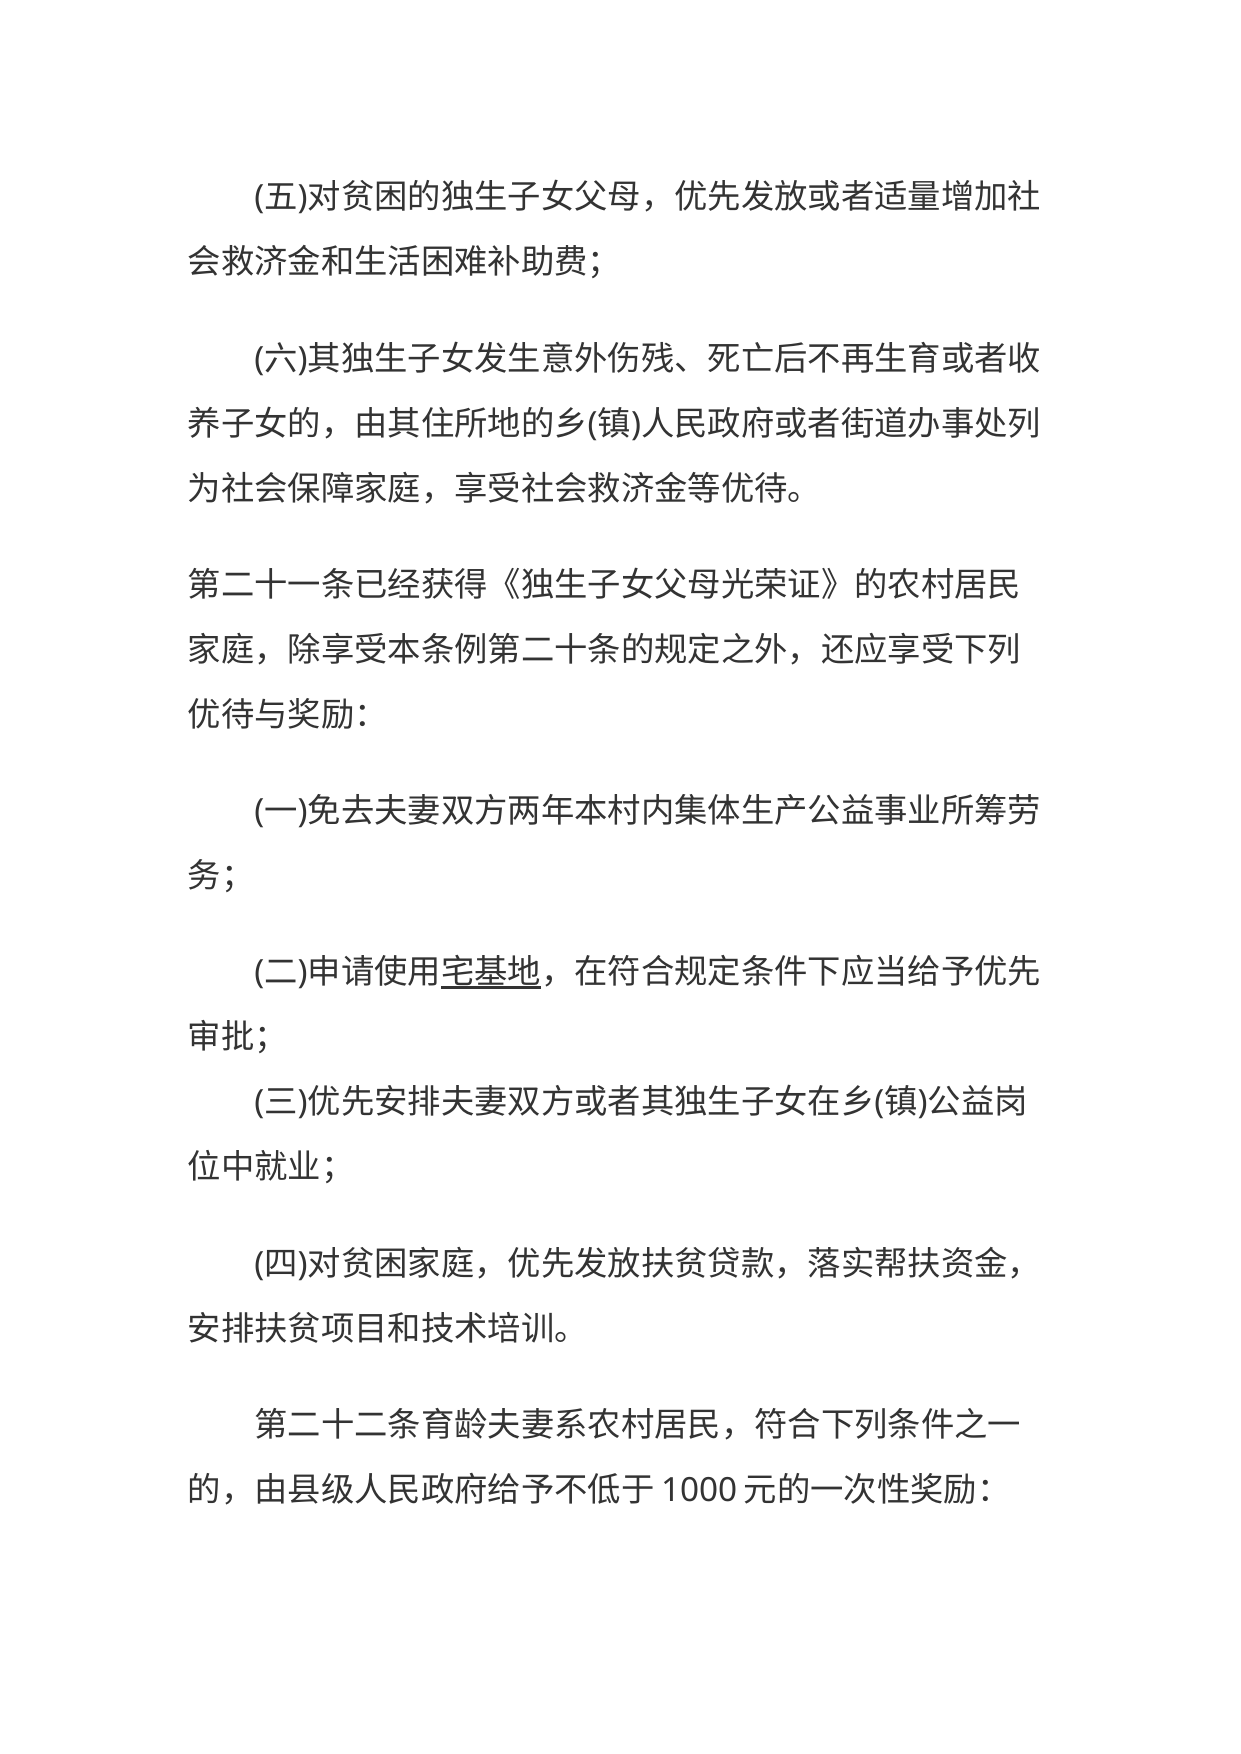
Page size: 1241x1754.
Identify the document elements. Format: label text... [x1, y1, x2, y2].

text (六)其独生子女发生意外伤残、死亡后不再生育或者收养子女的，由其住所地的乡(镇)人民政府或者街道办事处列为社会保障家庭，享受社会救济金等优待。 [187, 323, 1053, 518]
text (四)对贫困家庭，优先发放扶贫贷款，落实帮扶资金，安排扶贫项目和技术培训。 [187, 1228, 1053, 1358]
text 第二十二条育龄夫妻系农村居民，符合下列条件之一的，由县级人民政府给予不低于1000元的一次性奖励： [187, 1389, 1053, 1519]
text (三)优先安排夫妻双方或者其独生子女在乡(镇)公益岗位中就业； [187, 1067, 1053, 1197]
text (五)对贫困的独生子女父母，优先发放或者适量增加社会救济金和生活困难补助费； [187, 162, 1053, 292]
text (二)申请使用宅基地，在符合规定条件下应当给予优先审批； [187, 937, 1053, 1067]
text 第二十一条已经获得《独生子女父母光荣证》的农村居民家庭，除享受本条例第二十条的规定之外，还应享受下列优待与奖励： [187, 549, 1053, 744]
text (一)免去夫妻双方两年本村内集体生产公益事业所筹劳务； [187, 776, 1053, 906]
